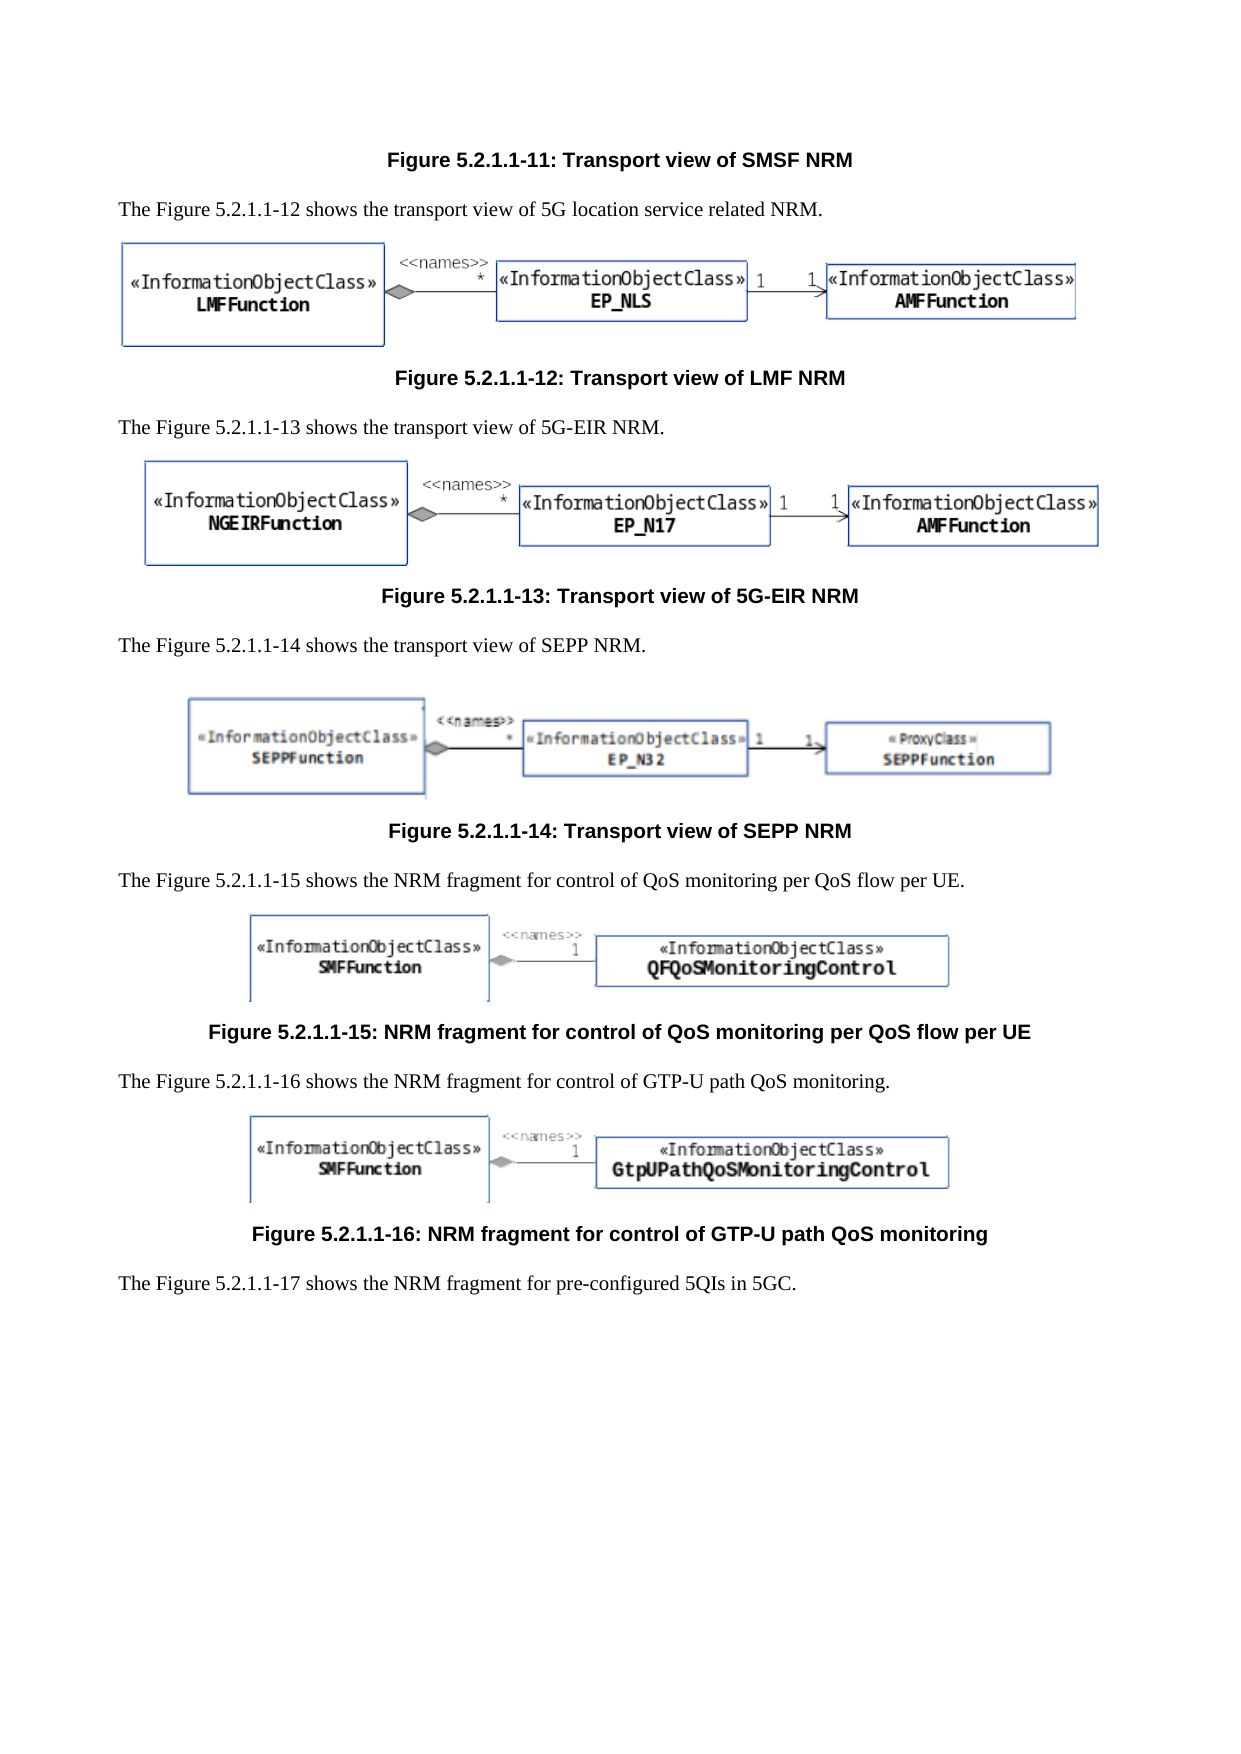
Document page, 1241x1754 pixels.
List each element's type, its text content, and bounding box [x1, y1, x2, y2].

text The Figure 5.2.1.1-15 shows the NRM fragment for control of QoS monitoring per QoS flow per UE. [118, 868, 1122, 892]
text The Figure 5.2.1.1-16 shows the NRM fragment for control of GTP-U path QoS monitoring. [118, 1069, 1122, 1093]
text Figure 5.2.1.1-12: Transport view of LMF NRM [118, 366, 1122, 390]
text Figure 5.2.1.1-15: NRM fragment for control of QoS monitoring per QoS flow per UE [118, 1020, 1122, 1044]
text The Figure 5.2.1.1-12 shows the transport view of 5G location service related NRM. [118, 197, 1122, 221]
text The Figure 5.2.1.1-17 shows the NRM fragment for pre-configured 5QIs in 5GC. [118, 1271, 1122, 1295]
text Figure 5.2.1.1-14: Transport view of SEPP NRM [118, 819, 1122, 843]
text Figure 5.2.1.1-16: NRM fragment for control of GTP-U path QoS monitoring [118, 1222, 1122, 1246]
text Figure 5.2.1.1-13: Transport view of 5G-EIR NRM [118, 584, 1122, 608]
text The Figure 5.2.1.1-14 shows the transport view of SEPP NRM. [118, 633, 1122, 657]
text The Figure 5.2.1.1-13 shows the transport view of 5G-EIR NRM. [118, 415, 1122, 439]
text Figure 5.2.1.1-11: Transport view of SMSF NRM [118, 148, 1122, 172]
